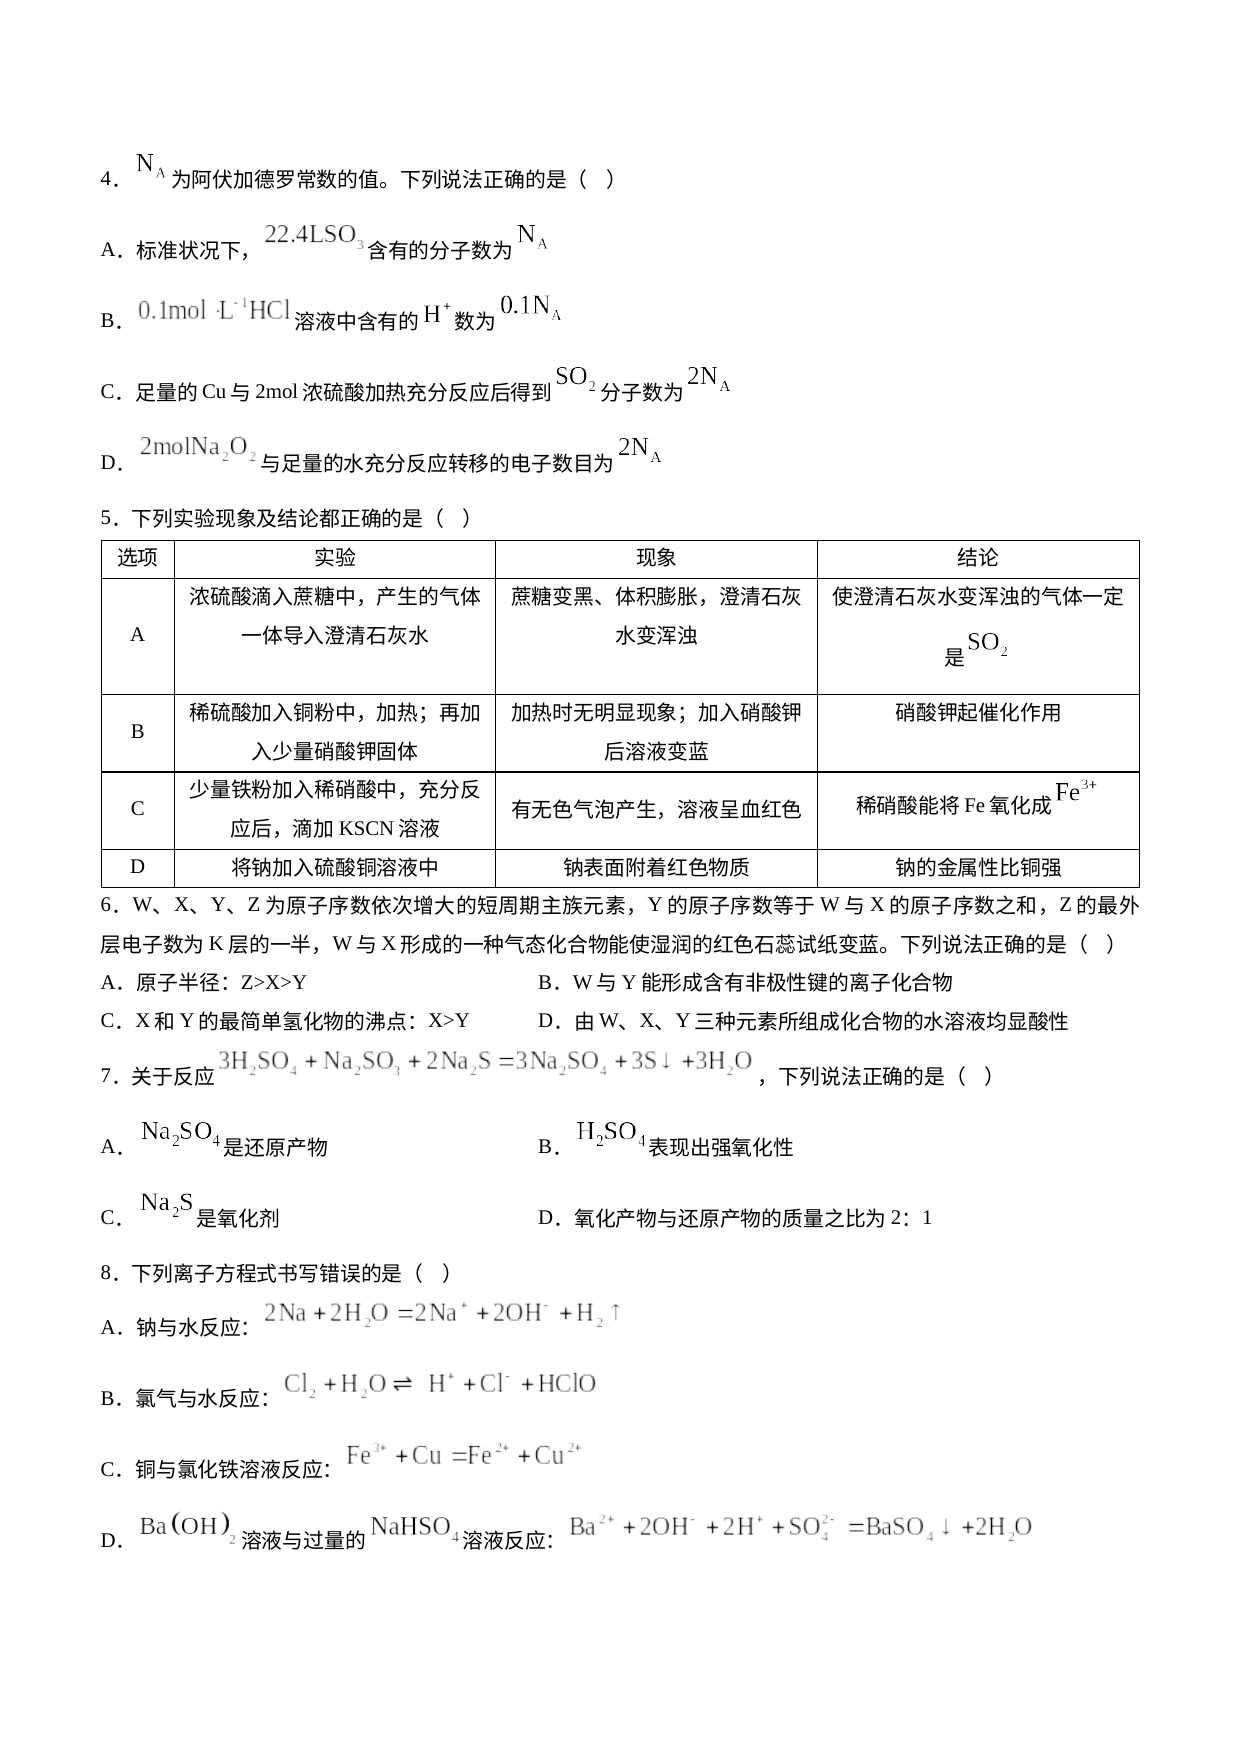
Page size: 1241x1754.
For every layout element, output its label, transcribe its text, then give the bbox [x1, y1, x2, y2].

text 6．W、X、Y、Z为原子序数依次增大的短周期主族元素，Y的原子序数等于W与X的原子序数之和，Z的最外层电子数为K层的一半，W与X形成的一种气态化合物能使湿润的红色石蕊试纸变蓝。下列说法正确的是（ ） [100, 888, 1140, 959]
table_cell 钠的金属性比铜强 [818, 850, 1139, 887]
text D．溶液与过量的溶液反应： [100, 1507, 1140, 1572]
text 7．关于反应，下列说法正确的是（ ） [100, 1043, 1140, 1108]
text 4．为阿伏加德罗常数的值。下列说法正确的是（ ） [100, 146, 1140, 211]
table_cell 加热时无明显现象；加入硝酸钾后溶液变蓝 [496, 695, 817, 771]
text B．氯气与水反应： [100, 1365, 1140, 1430]
table_cell C [102, 773, 174, 849]
table_header 结论 [818, 541, 1139, 578]
table_cell 浓硫酸滴入蔗糖中，产生的气体一体导入澄清石灰水 [175, 579, 495, 694]
table_cell B [102, 695, 174, 771]
table_cell D [102, 850, 174, 887]
table_header 选项 [102, 541, 174, 578]
text C．X和Y的最简单氢化物的沸点：X>Y D．由W、X、Y三种元素所组成化合物的水溶液均显酸性 [100, 1004, 1140, 1037]
table_cell 稀硫酸加入铜粉中，加热；再加入少量硝酸钾固体 [175, 695, 495, 771]
text A．是还原产物 B．表现出强氧化性 [100, 1114, 1140, 1179]
table_cell 有无色气泡产生，溶液呈血红色 [496, 773, 817, 849]
text D．与足量的水充分反应转移的电子数目为 [100, 430, 1140, 495]
table_cell 将钠加入硫酸铜溶液中 [175, 850, 495, 887]
text A．原子半径：Z>X>Y B．W与Y能形成含有非极性键的离子化合物 [100, 966, 1140, 998]
table_cell A [102, 579, 174, 694]
table_cell 稀硝酸能将Fe氧化成 [818, 773, 1139, 849]
table_cell 蔗糖变黑、体积膨胀，澄清石灰水变浑浊 [496, 579, 817, 694]
text B．溶液中含有的数为 [100, 288, 1140, 353]
text 5．下列实验现象及结论都正确的是（ ） [100, 501, 1140, 533]
table_cell 硝酸钾起催化作用 [818, 695, 1139, 771]
text C．足量的Cu与2mol浓硫酸加热充分反应后得到分子数为 [100, 359, 1140, 424]
table_cell 少量铁粉加入稀硝酸中，充分反应后，滴加KSCN溶液 [175, 773, 495, 849]
text A．钠与水反应： [100, 1294, 1140, 1359]
text C．铜与氯化铁溶液反应： [100, 1436, 1140, 1501]
text A．标准状况下，含有的分子数为 [100, 217, 1140, 282]
table_cell 使澄清石灰水变浑浊的气体一定是 [818, 579, 1139, 694]
text C．是氧化剂 D．氧化产物与还原产物的质量之比为2：1 [100, 1185, 1140, 1250]
table_header 实验 [175, 541, 495, 578]
table_cell 钠表面附着红色物质 [496, 850, 817, 887]
table_header 现象 [496, 541, 817, 578]
text 8．下列离子方程式书写错误的是（ ） [100, 1256, 1140, 1288]
